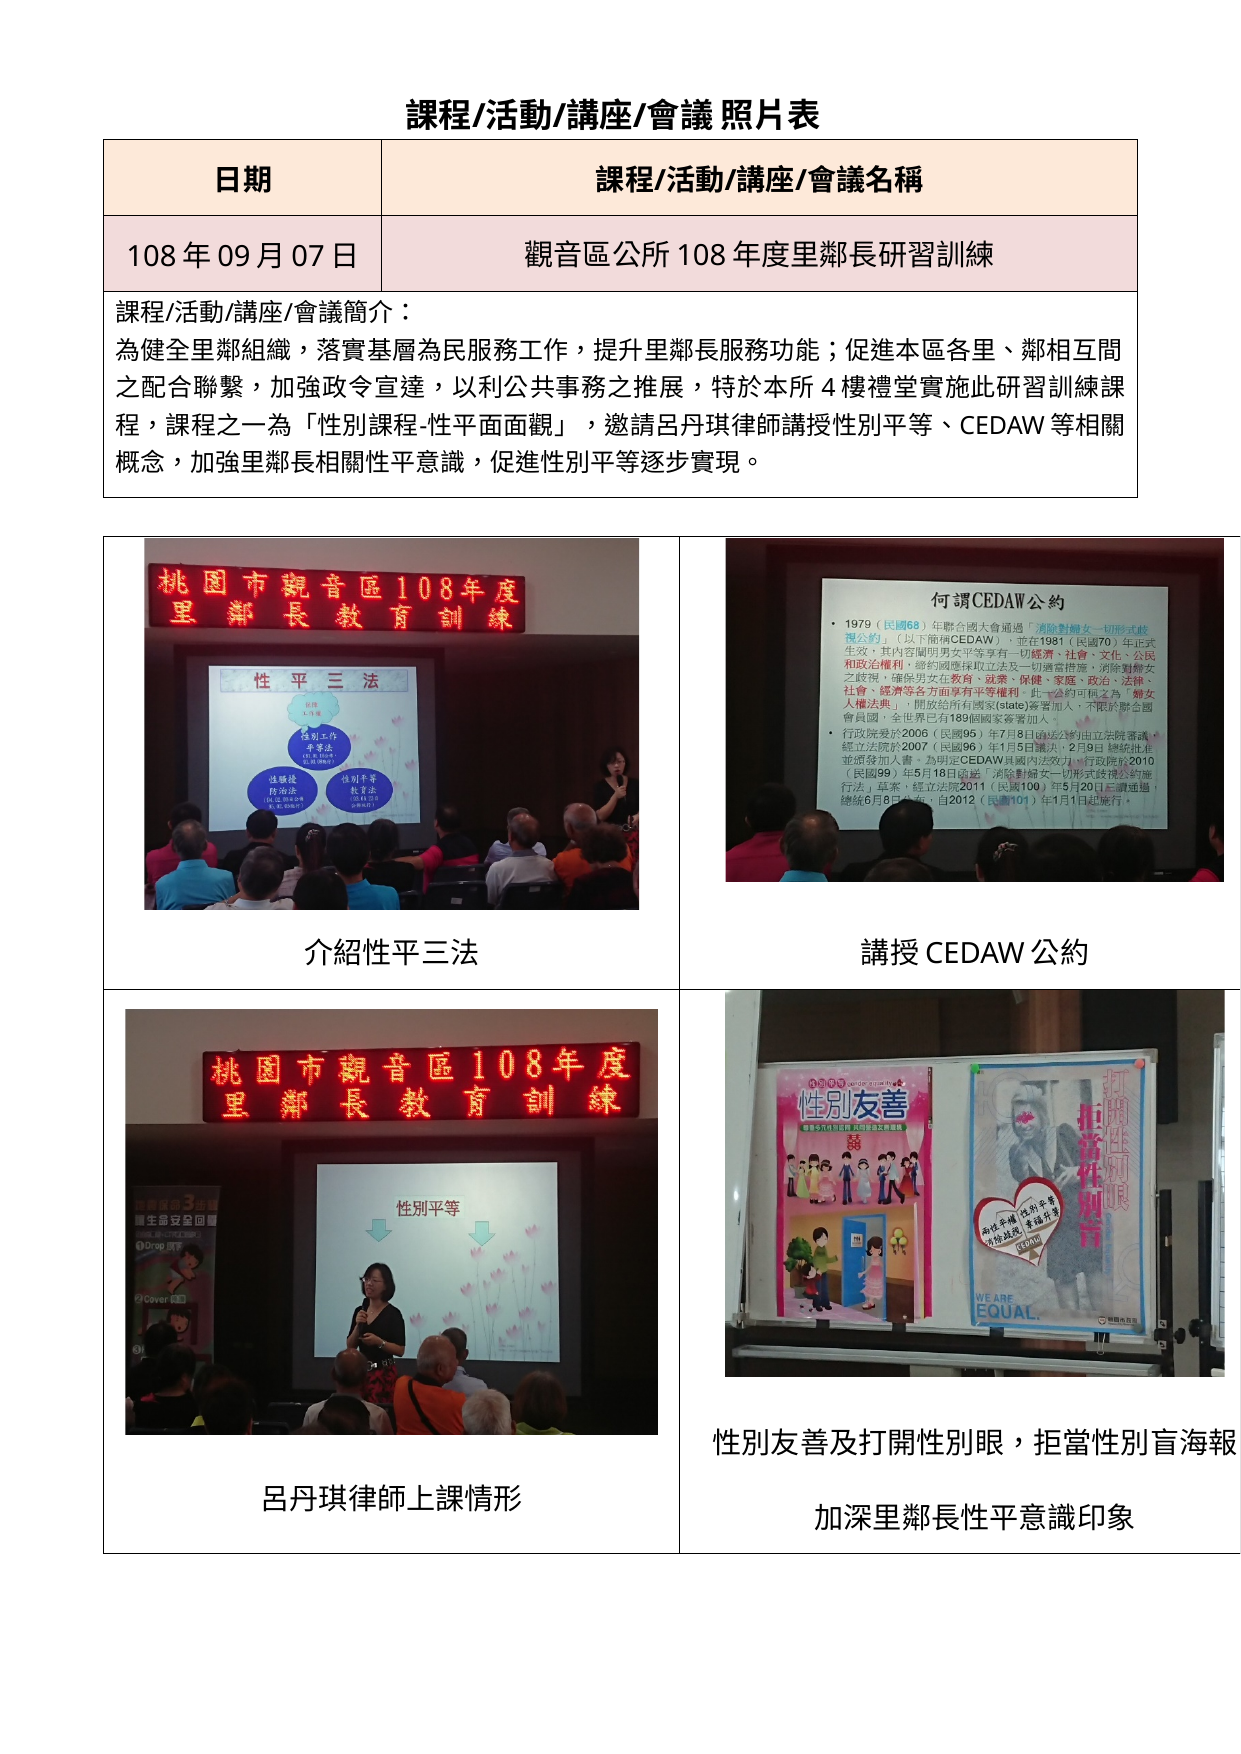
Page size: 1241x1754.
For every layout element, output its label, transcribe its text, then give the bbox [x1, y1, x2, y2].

picture [144, 538, 640, 910]
table_cell 性別友善及打開性別眼，拒當性別盲海報 加深里鄰長性平意識印象 [680, 990, 1240, 1553]
table_cell 呂丹琪律師上課情形 [104, 990, 679, 1553]
picture [125, 1009, 658, 1435]
table_cell 108年09月07日 [104, 216, 381, 291]
table_cell 觀音區公所108年度里鄰長研習訓練 [382, 216, 1137, 291]
table_header 介紹性平三法 [104, 537, 679, 989]
picture [725, 990, 1225, 1377]
table_header 課程/活動/講座/會議名稱 [382, 140, 1137, 215]
table_header 日期 [104, 140, 381, 215]
picture [725, 538, 1224, 882]
table_header 講授CEDAW公約 [680, 537, 1240, 989]
table_cell 課程/活動/講座/會議簡介： 為健全里鄰組織，落實基層為民服務工作，提升里鄰長服務功能；促進本區各里、鄰相互間之配合聯繫，加強政令宣達，以利公共事務之推展，特於本所4樓禮堂實施此研習訓練課程，課程之一為「性別課程-性平面面觀」，邀請呂丹琪律師講授性別平等、CEDAW等相關概念，加強里鄰長相關性平意識，促進性別平等逐步實現。 [104, 292, 1137, 497]
